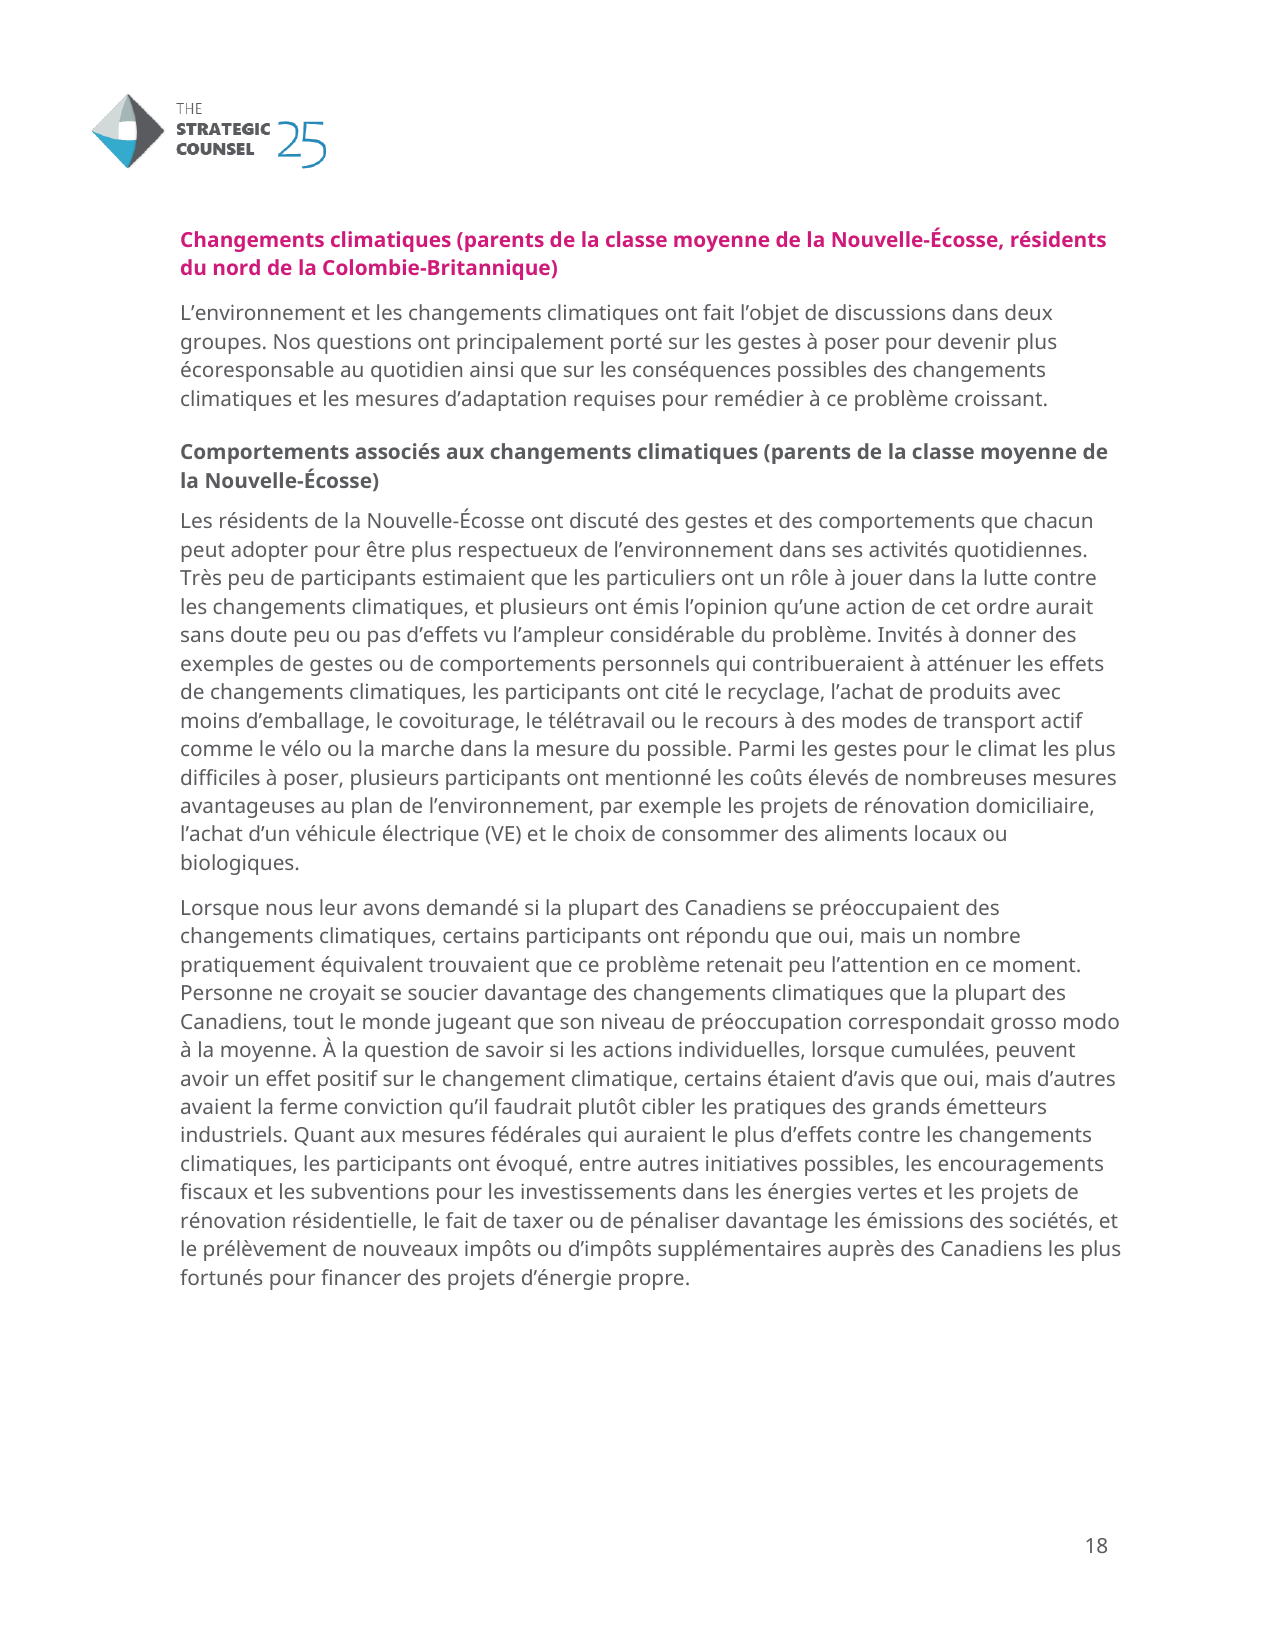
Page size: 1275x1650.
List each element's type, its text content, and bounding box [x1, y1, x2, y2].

picture [91, 72, 445, 215]
text Les résidents de la Nouvelle-Écosse ont discuté des gestes et des comportements que chacun peut adopter pour être plus respectueux de l’environnement dans ses activités quotidiennes. Très peu de participants estimaient que les particuliers ont un rôle à jouer dans la lutte contre les changements climatiques, et plusieurs ont émis l’opinion qu’une action de cet ordre aurait sans doute peu ou pas d’effets vu l’ampleur considérable du problème. Invités à donner des exemples de gestes ou de comportements personnels qui contribueraient à atténuer les effets de changements climatiques, les participants ont cité le recyclage, l’achat de produits avec moins d’emballage, le covoiturage, le télétravail ou le recours à des modes de transport actif comme le vélo ou la marche dans la mesure du possible. Parmi les gestes pour le climat les plus difficiles à poser, plusieurs participants ont mentionné les coûts élevés de nombreuses mesures avantageuses au plan de l’environnement, par exemple les projets de rénovation domiciliaire, l’achat d’un véhicule électrique (VE) et le choix de consommer des aliments locaux ou biologiques. [180, 507, 1125, 876]
text Lorsque nous leur avons demandé si la plupart des Canadiens se préoccupaient des changements climatiques, certains participants ont répondu que oui, mais un nombre pratiquement équivalent trouvaient que ce problème retenait peu l’attention en ce moment. Personne ne croyait se soucier davantage des changements climatiques que la plupart des Canadiens, tout le monde jugeant que son niveau de préoccupation correspondait grosso modo à la moyenne. À la question de savoir si les actions individuelles, lorsque cumulées, peuvent avoir un effet positif sur le changement climatique, certains étaient d’avis que oui, mais d’autres avaient la ferme conviction qu’il faudrait plutôt cibler les pratiques des grands émetteurs industriels. Quant aux mesures fédérales qui auraient le plus d’effets contre les changements climatiques, les participants ont évoqué, entre autres initiatives possibles, les encouragements fiscaux et les subventions pour les investissements dans les énergies vertes et les projets de rénovation résidentielle, le fait de taxer ou de pénaliser davantage les émissions des sociétés, et le prélèvement de nouveaux impôts ou d’impôts supplémentaires auprès des Canadiens les plus fortunés pour financer des projets d’énergie propre. [180, 893, 1125, 1291]
text L’environnement et les changements climatiques ont fait l’objet de discussions dans deux groupes. Nos questions ont principalement porté sur les gestes à poser pour devenir plus écoresponsable au quotidien ainsi que sur les conséquences possibles des changements climatiques et les mesures d’adaptation requises pour remédier à ce problème croissant. [180, 298, 1125, 412]
subtitle Changements climatiques (parents de la classe moyenne de la Nouvelle-Écosse, résidents du nord de la Colombie-Britannique) [180, 225, 1126, 282]
subtitle Comportements associés aux changements climatiques (parents de la classe moyenne de la Nouvelle-Écosse) [180, 437, 1125, 494]
